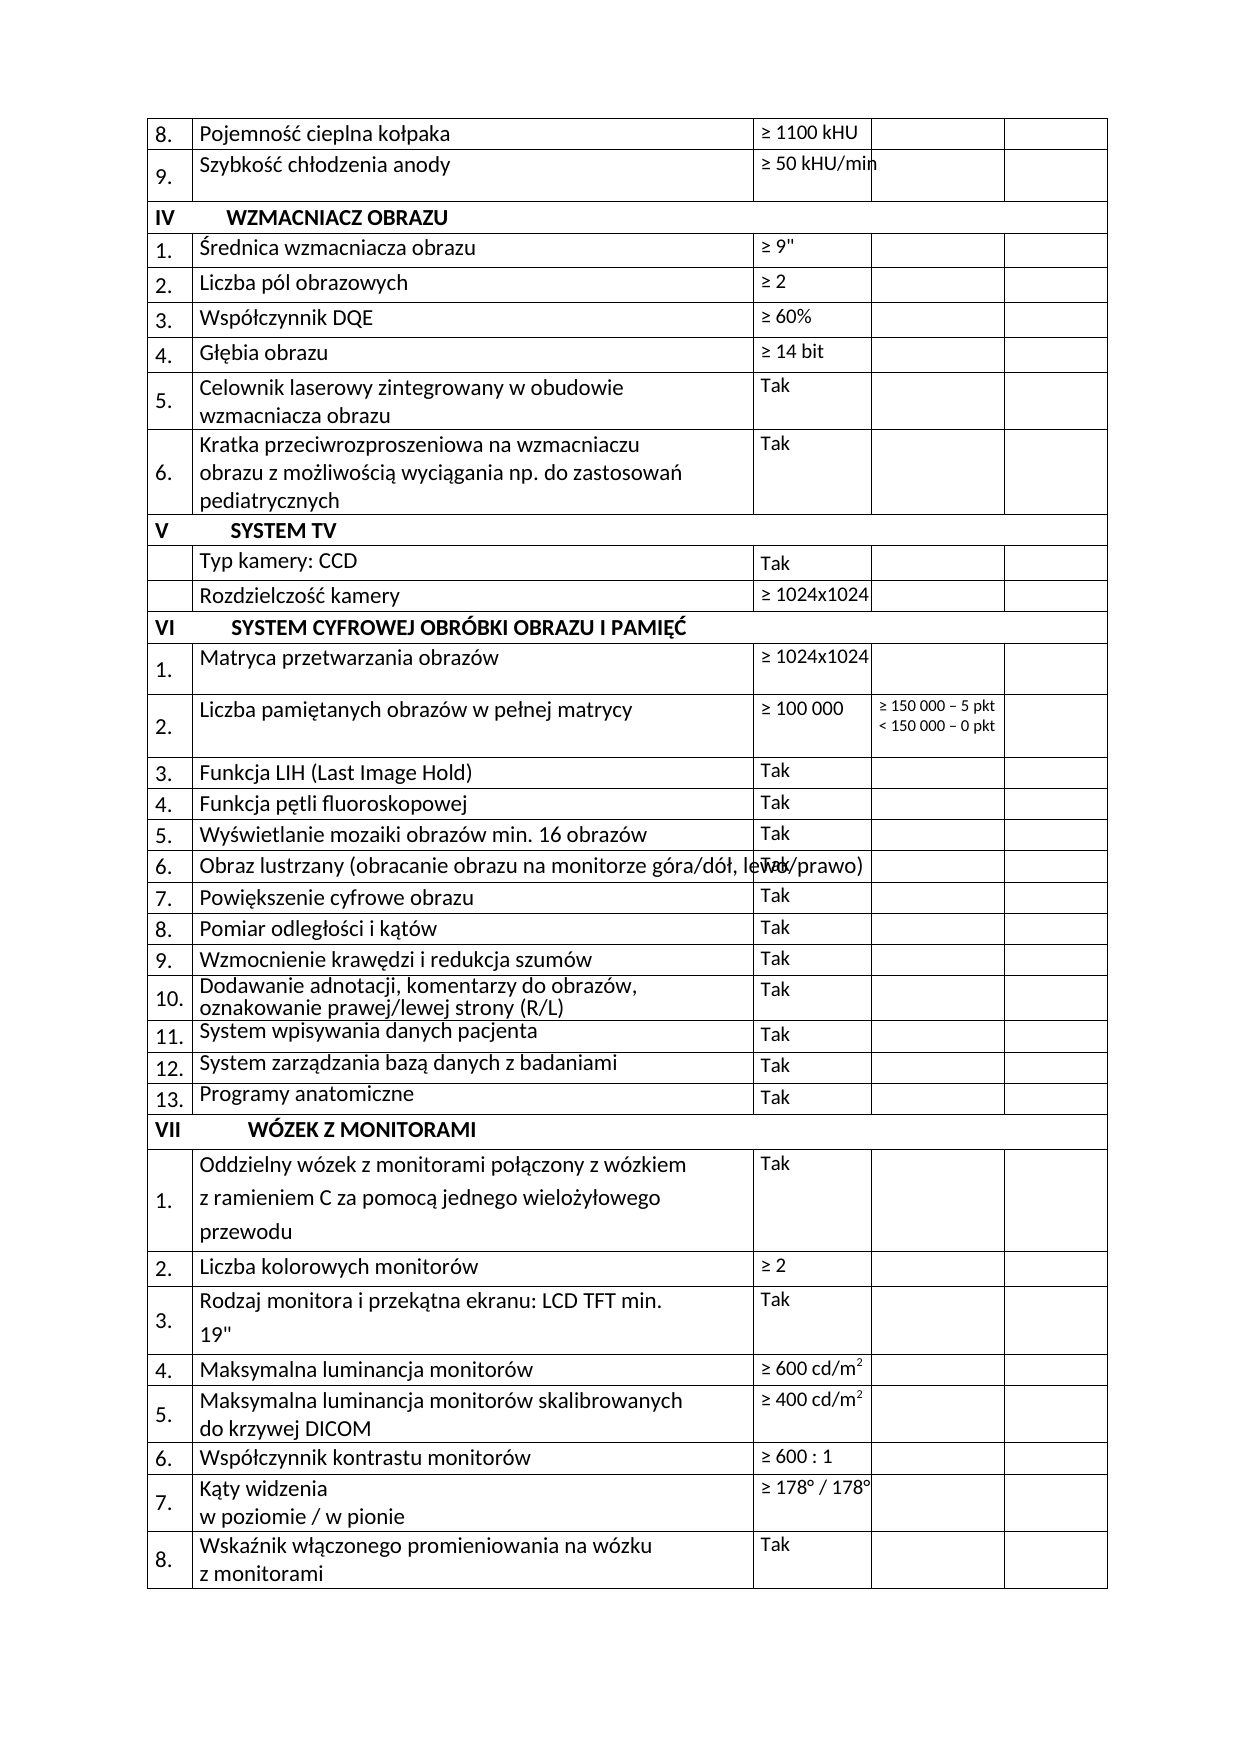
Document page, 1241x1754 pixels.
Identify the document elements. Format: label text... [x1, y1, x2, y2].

table_cell V SYSTEM TV [148, 515, 1107, 545]
table_cell [1005, 1021, 1107, 1052]
table_cell Rodzaj monitora i przekątna ekranu: LCD TFT min. 19" [193, 1287, 753, 1354]
table_cell [1005, 1532, 1107, 1588]
table_cell [1005, 430, 1107, 514]
table_cell [872, 1084, 1004, 1114]
table_cell [872, 430, 1004, 514]
table_cell 2. [148, 1252, 192, 1286]
table_cell Typ kamery: CCD [193, 546, 753, 580]
table_cell Oddzielny wózek z monitorami połączony z wózkiem z ramieniem C za pomocą jednego wielożyłowego przewodu [193, 1150, 753, 1251]
table_cell [1005, 303, 1107, 337]
table_cell [1005, 914, 1107, 944]
table_cell Tak [754, 976, 871, 1020]
table_cell [872, 150, 1004, 201]
table_cell [872, 581, 1004, 611]
table_cell [872, 820, 1004, 850]
table_cell [1005, 268, 1107, 302]
table_cell Kratka przeciwrozproszeniowa na wzmacniaczu obrazu z możliwością wyciągania np. do zastosowań pediatrycznych [193, 430, 753, 514]
table_cell System wpisywania danych pacjenta [193, 1021, 753, 1052]
table_cell 2. [148, 268, 192, 302]
table_cell [1005, 1475, 1107, 1531]
table_cell Maksymalna luminancja monitorów [193, 1355, 753, 1385]
table_cell [1005, 945, 1107, 975]
table_cell [872, 1053, 1004, 1083]
table_cell Funkcja pętli fluoroskopowej [193, 789, 753, 819]
table_cell 4. [148, 338, 192, 372]
table_cell Tak [754, 430, 871, 514]
table_cell 6. [148, 1443, 192, 1473]
table_cell ≥ 1024x1024 [754, 581, 871, 611]
table_cell Kąty widzenia w poziomie / w pionie [193, 1475, 753, 1531]
table_cell VI SYSTEM CYFROWEJ OBRÓBKI OBRAZU I PAMIĘĆ [148, 612, 1107, 642]
table_cell 9. [148, 150, 192, 201]
table_cell Funkcja LIH (Last Image Hold) [193, 758, 753, 788]
table_cell Współczynnik DQE [193, 303, 753, 337]
table_cell IV WZMACNIACZ OBRAZU [148, 202, 1107, 232]
table_cell Tak [754, 373, 871, 429]
table_cell [1005, 851, 1107, 882]
table_cell [872, 373, 1004, 429]
table_cell [1005, 1150, 1107, 1251]
table_cell [872, 119, 1004, 149]
table_cell Liczba kolorowych monitorów [193, 1252, 753, 1286]
table_cell 3. [148, 758, 192, 788]
table_cell [872, 945, 1004, 975]
table_cell 10. [148, 976, 192, 1020]
table_cell Liczba pól obrazowych [193, 268, 753, 302]
table_cell [872, 1532, 1004, 1588]
table_cell Obraz lustrzany (obracanie obrazu na monitorze góra/dół, lewo/prawo) [193, 851, 753, 882]
table_cell 5. [148, 820, 192, 850]
table_cell 4. [148, 1355, 192, 1385]
table_cell [1005, 119, 1107, 149]
table_cell 3. [148, 1287, 192, 1354]
table_cell Głębia obrazu [193, 338, 753, 372]
table_cell [1005, 1053, 1107, 1083]
table_cell [872, 851, 1004, 882]
table_cell Tak [754, 820, 871, 850]
table_cell [1005, 1252, 1107, 1286]
table_cell Tak [754, 546, 871, 580]
table_cell 12. [148, 1053, 192, 1083]
table_cell Tak [754, 1150, 871, 1251]
table_cell [148, 581, 192, 611]
table_cell [1005, 789, 1107, 819]
table_cell Wskaźnik włączonego promieniowania na wózku z monitorami [193, 1532, 753, 1588]
table_cell [1005, 338, 1107, 372]
table_cell [1005, 581, 1107, 611]
table_cell Współczynnik kontrastu monitorów [193, 1443, 753, 1473]
table_cell [1005, 695, 1107, 757]
table_cell Tak [754, 914, 871, 944]
table_cell Tak [754, 758, 871, 788]
table_cell [872, 644, 1004, 694]
table_cell [1005, 150, 1107, 201]
table_cell [872, 1252, 1004, 1286]
table_cell [872, 268, 1004, 302]
table_cell 2. [148, 695, 192, 757]
table_cell 1. [148, 1150, 192, 1251]
table_cell [872, 1021, 1004, 1052]
table_cell Pojemność cieplna kołpaka [193, 119, 753, 149]
table_cell [872, 758, 1004, 788]
table_cell [872, 914, 1004, 944]
table_cell ≥ 2 [754, 268, 871, 302]
table_cell 8. [148, 119, 192, 149]
table_cell [872, 303, 1004, 337]
table_cell Tak [754, 851, 871, 882]
table_cell Tak [754, 1021, 871, 1052]
table_cell ≥ 2 [754, 1252, 871, 1286]
table_cell [1005, 883, 1107, 913]
table_cell ≥ 600 : 1 [754, 1443, 871, 1473]
table_cell Tak [754, 1053, 871, 1083]
table_cell ≥ 600 cd/m2 [754, 1355, 871, 1385]
table_cell Średnica wzmacniacza obrazu [193, 234, 753, 267]
table_cell 9. [148, 945, 192, 975]
table_cell Rozdzielczość kamery [193, 581, 753, 611]
table_cell [1005, 1355, 1107, 1385]
table_cell [1005, 1287, 1107, 1354]
table_cell 6. [148, 430, 192, 514]
table_cell Liczba pamiętanych obrazów w pełnej matrycy [193, 695, 753, 757]
table_cell [1005, 546, 1107, 580]
table_cell ≥ 178° / 178° [754, 1475, 871, 1531]
table_cell [1005, 1443, 1107, 1473]
table_cell Wyświetlanie mozaiki obrazów min. 16 obrazów [193, 820, 753, 850]
table_cell 5. [148, 1386, 192, 1442]
table_cell [1005, 758, 1107, 788]
table_cell [872, 1287, 1004, 1354]
table_cell 7. [148, 883, 192, 913]
table_cell System zarządzania bazą danych z badaniami [193, 1053, 753, 1083]
table_cell Tak [754, 1084, 871, 1114]
table_cell [1005, 1386, 1107, 1442]
table_cell Tak [754, 1287, 871, 1354]
table_cell VII WÓZEK Z MONITORAMI [148, 1115, 1107, 1149]
table_cell Celownik laserowy zintegrowany w obudowie wzmacniacza obrazu [193, 373, 753, 429]
table_cell ≥ 100 000 [754, 695, 871, 757]
table_cell [872, 1443, 1004, 1473]
table_cell [1005, 234, 1107, 267]
table_cell ≥ 400 cd/m2 [754, 1386, 871, 1442]
table_cell Dodawanie adnotacji, komentarzy do obrazów, oznakowanie prawej/lewej strony (R/L) [193, 976, 753, 1020]
table_cell [872, 1355, 1004, 1385]
table_cell 4. [148, 789, 192, 819]
table_cell ≥ 1100 kHU [754, 119, 871, 149]
table_cell Maksymalna luminancja monitorów skalibrowanych do krzywej DICOM [193, 1386, 753, 1442]
table_cell [148, 546, 192, 580]
table_cell [1005, 976, 1107, 1020]
table_cell Matryca przetwarzania obrazów [193, 644, 753, 694]
table_cell Szybkość chłodzenia anody [193, 150, 753, 201]
table_cell ≥ 150 000 – 5 pkt < 150 000 – 0 pkt [872, 695, 1004, 757]
table_cell [1005, 644, 1107, 694]
table_cell 11. [148, 1021, 192, 1052]
table_cell 8. [148, 1532, 192, 1588]
table_cell 6. [148, 851, 192, 882]
table_cell Tak [754, 789, 871, 819]
table_cell ≥ 1024x1024 [754, 644, 871, 694]
table_cell [1005, 820, 1107, 850]
table_cell 5. [148, 373, 192, 429]
table_cell 7. [148, 1475, 192, 1531]
table_cell [872, 546, 1004, 580]
table_cell [872, 1386, 1004, 1442]
table_cell 3. [148, 303, 192, 337]
table_cell [872, 976, 1004, 1020]
table_cell 13. [148, 1084, 192, 1114]
table_cell Programy anatomiczne [193, 1084, 753, 1114]
table_cell [872, 789, 1004, 819]
table_cell [872, 338, 1004, 372]
table_cell [872, 1475, 1004, 1531]
table_cell [872, 1150, 1004, 1251]
table_cell 1. [148, 644, 192, 694]
table_cell Tak [754, 1532, 871, 1588]
table_cell [872, 883, 1004, 913]
table_cell ≥ 50 kHU/min [754, 150, 871, 201]
table_cell Tak [754, 945, 871, 975]
table_cell Tak [754, 883, 871, 913]
table_cell ≥ 9" [754, 234, 871, 267]
table_cell [1005, 1084, 1107, 1114]
table_cell 1. [148, 234, 192, 267]
table_cell Wzmocnienie krawędzi i redukcja szumów [193, 945, 753, 975]
table_cell [872, 234, 1004, 267]
table_cell Pomiar odległości i kątów [193, 914, 753, 944]
table_cell ≥ 60% [754, 303, 871, 337]
table_cell Powiększenie cyfrowe obrazu [193, 883, 753, 913]
table_cell [1005, 373, 1107, 429]
table_cell 8. [148, 914, 192, 944]
table_cell ≥ 14 bit [754, 338, 871, 372]
